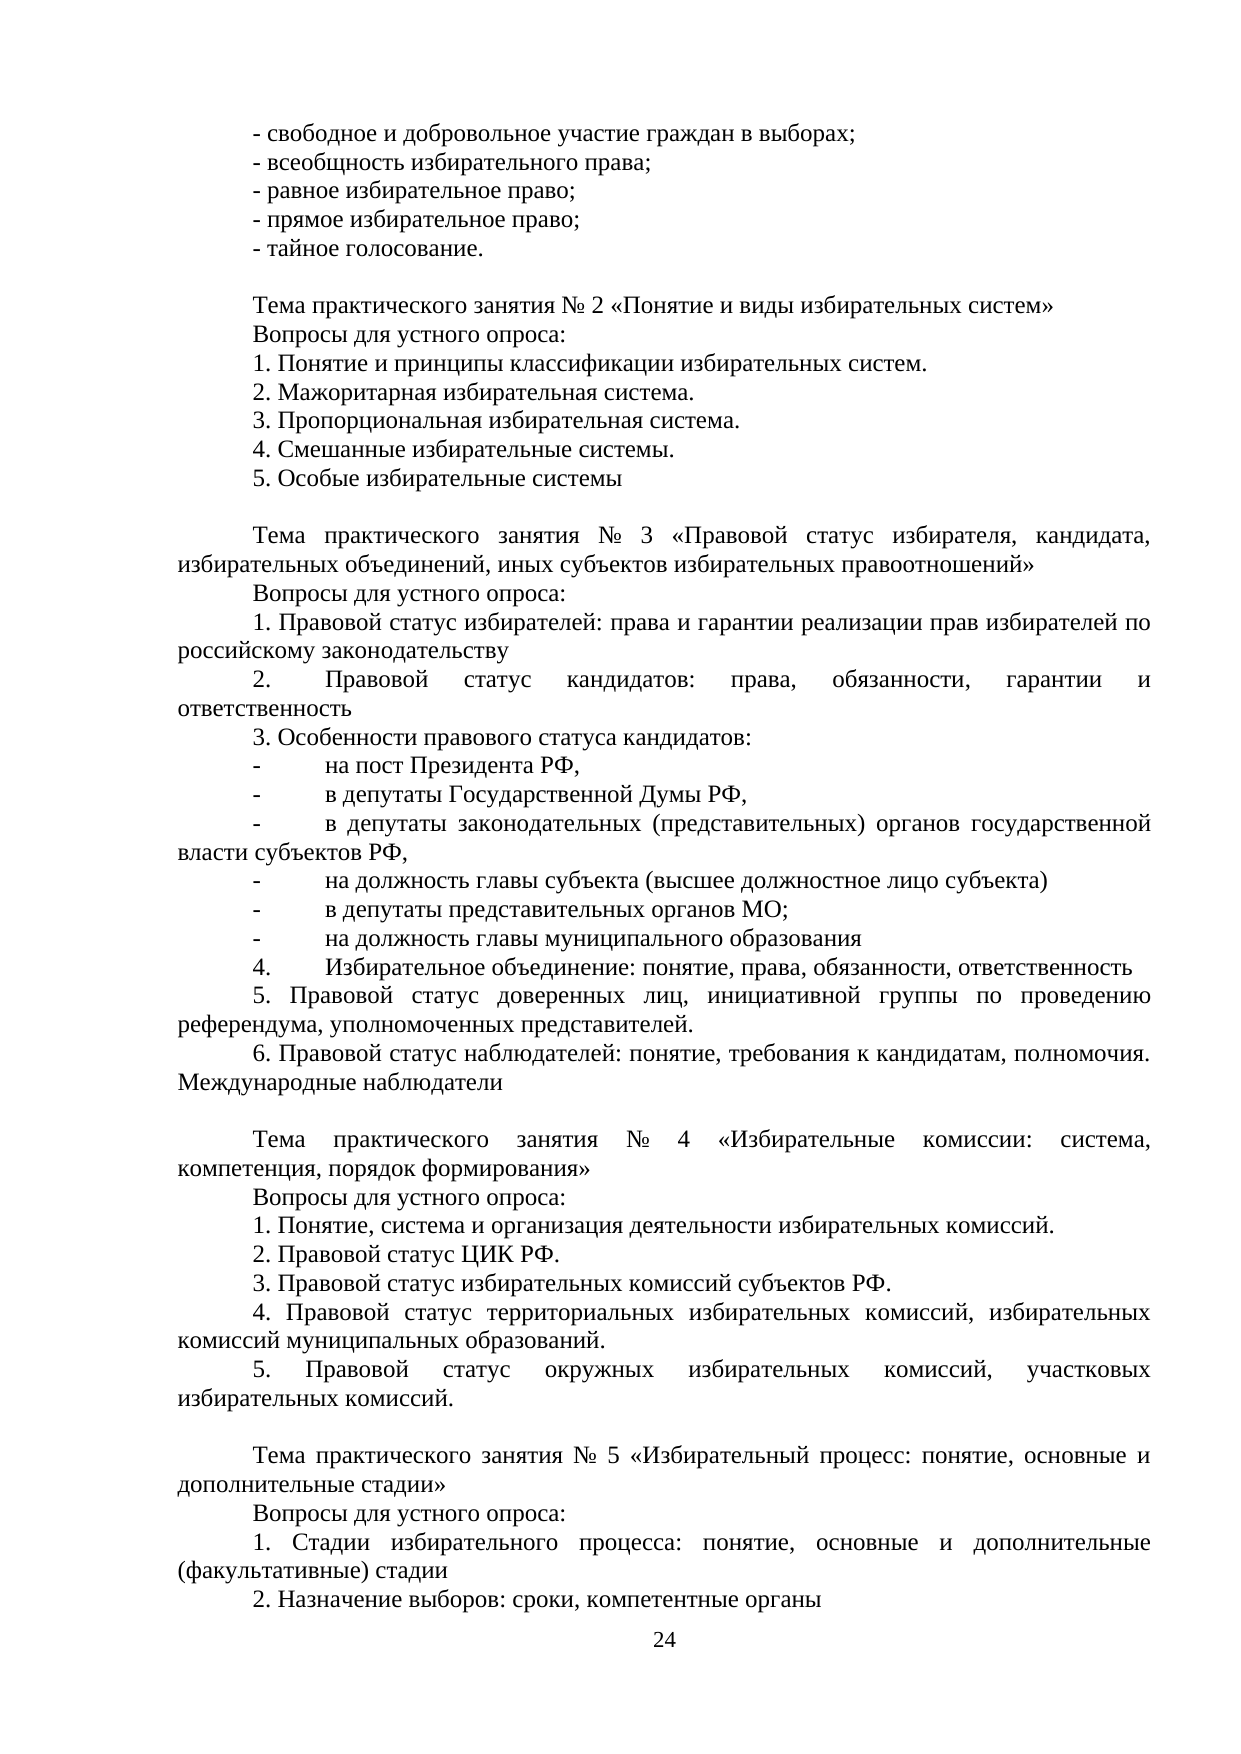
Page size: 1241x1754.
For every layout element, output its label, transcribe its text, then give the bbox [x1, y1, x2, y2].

text Вопросы для устного опроса: [177, 1498, 1152, 1527]
text - в депутаты законодательных (представительных) органов государственной власти субъектов РФ, [177, 808, 1152, 866]
text - в депутаты представительных органов МО; [177, 894, 1152, 923]
text - на должность главы субъекта (высшее должностное лицо субъекта) [177, 866, 1152, 894]
text - на должность главы муниципального образования [177, 923, 1152, 952]
text Вопросы для устного опроса: [177, 1182, 1152, 1211]
text - тайное голосование. [177, 233, 1152, 262]
text - в депутаты Государственной Думы РФ, [177, 779, 1152, 808]
text 4. Правовой статус территориальных избирательных комиссий, избирательных комиссий муниципальных образований. [177, 1297, 1152, 1354]
text Тема практического занятия № 3 «Правовой статус избирателя, кандидата, избирательных объединений, иных субъектов избирательных правоотношений» [177, 521, 1152, 578]
text 5. Особые избирательные системы [177, 463, 1152, 492]
text 5. Правовой статус доверенных лиц, инициативной группы по проведению референдума, уполномоченных представителей. [177, 981, 1152, 1038]
text - прямое избирательное право; [177, 204, 1152, 233]
text Вопросы для устного опроса: [177, 319, 1152, 348]
text Тема практического занятия № 2 «Понятие и виды избирательных систем» [177, 291, 1152, 319]
text - всеобщность избирательного права; [177, 147, 1152, 176]
text 2. Мажоритарная избирательная система. [177, 377, 1152, 406]
text 5. Правовой статус окружных избирательных комиссий, участковых избирательных комиссий. [177, 1354, 1152, 1412]
text - свободное и добровольное участие граждан в выборах; [177, 118, 1152, 147]
text Вопросы для устного опроса: [177, 578, 1152, 607]
text 6. Правовой статус наблюдателей: понятие, требования к кандидатам, полномочия. Международные наблюдатели [177, 1038, 1152, 1096]
text 3. Особенности правового статуса кандидатов: [177, 722, 1152, 751]
text 1. Правовой статус избирателей: права и гарантии реализации прав избирателей по российскому законодательству [177, 607, 1152, 664]
text 4. Избирательное объединение: понятие, права, обязанности, ответственность [177, 952, 1152, 981]
text 1. Понятие, система и организация деятельности избирательных комиссий. [177, 1211, 1152, 1239]
text - равное избирательное право; [177, 176, 1152, 204]
text 3. Правовой статус избирательных комиссий субъектов РФ. [177, 1268, 1152, 1297]
text 2. Назначение выборов: сроки, компетентные органы [177, 1584, 1152, 1613]
text 2. Правовой статус кандидатов: права, обязанности, гарантии и ответственность [177, 664, 1152, 722]
text - на пост Президента РФ, [177, 751, 1152, 779]
text 3. Пропорциональная избирательная система. [177, 406, 1152, 434]
text 1. Понятие и принципы классификации избирательных систем. [177, 348, 1152, 377]
text 4. Смешанные избирательные системы. [177, 434, 1152, 463]
text 2. Правовой статус ЦИК РФ. [177, 1239, 1152, 1268]
text Тема практического занятия № 5 «Избирательный процесс: понятие, основные и дополнительные стадии» [177, 1441, 1152, 1498]
text 1. Стадии избирательного процесса: понятие, основные и дополнительные (факультативные) стадии [177, 1527, 1152, 1584]
text Тема практического занятия № 4 «Избирательные комиссии: система, компетенция, порядок формирования» [177, 1124, 1152, 1182]
